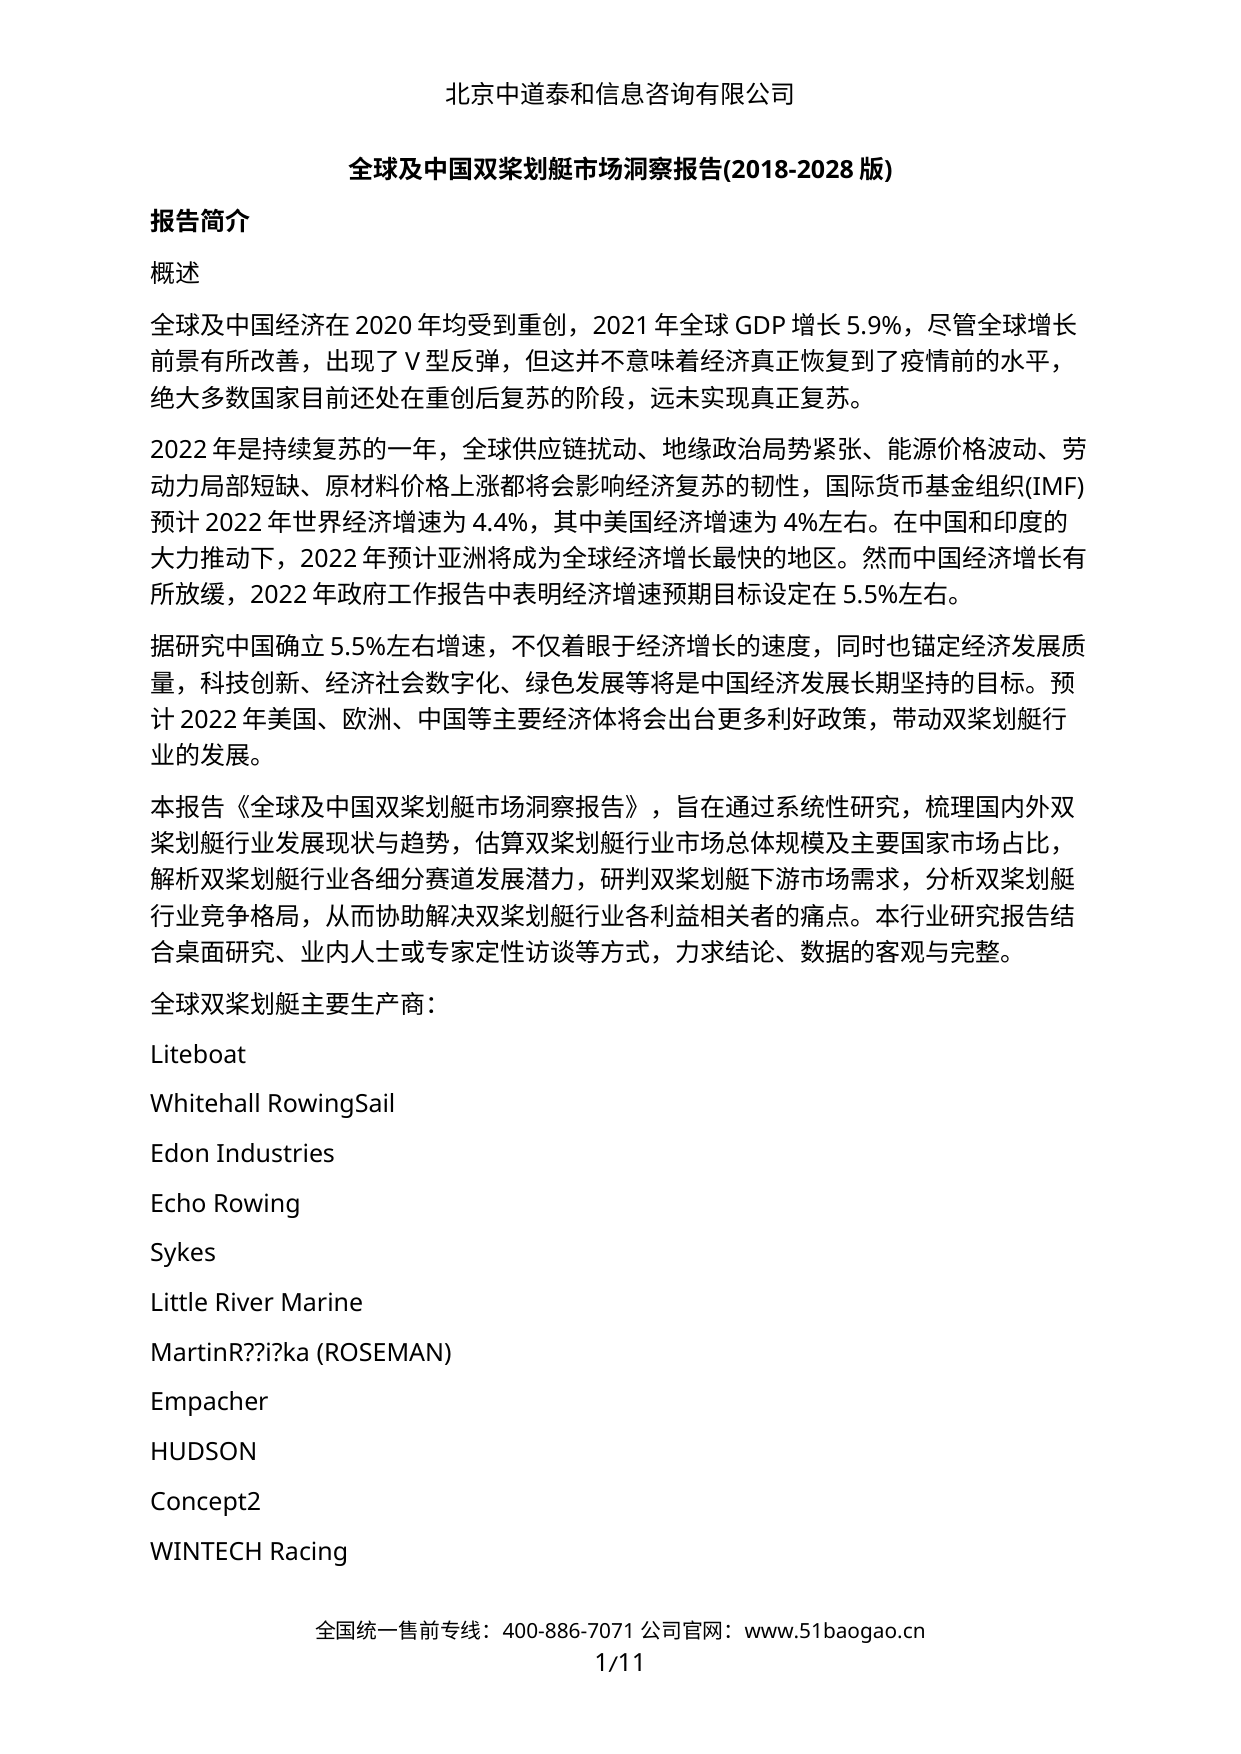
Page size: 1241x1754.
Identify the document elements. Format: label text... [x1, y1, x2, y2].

text Sykes [150, 1235, 1090, 1269]
text HUDSON [150, 1434, 1090, 1468]
text Liteboat [150, 1036, 1090, 1070]
text 2022年是持续复苏的一年，全球供应链扰动、地缘政治局势紧张、能源价格波动、劳动力局部短缺、原材料价格上涨都将会影响经济复苏的韧性，国际货币基金组织(IMF)预计2022年世界经济增速为4.4%，其中美国经济增速为4%左右。在中国和印度的大力推动下，2022年预计亚洲将成为全球经济增长最快的地区。然而中国经济增长有所放缓，2022年政府工作报告中表明经济增速预期目标设定在5.5%左右。 [150, 430, 1090, 611]
text 全球及中国经济在2020年均受到重创，2021年全球GDP增长5.9%，尽管全球增长前景有所改善，出现了V型反弹，但这并不意味着经济真正恢复到了疫情前的水平，绝大多数国家目前还处在重创后复苏的阶段，远未实现真正复苏。 [150, 306, 1090, 414]
text Concept2 [150, 1483, 1090, 1517]
text 据研究中国确立5.5%左右增速，不仅着眼于经济增长的速度，同时也锚定经济发展质量，科技创新、经济社会数字化、绿色发展等将是中国经济发展长期坚持的目标。预计2022年美国、欧洲、中国等主要经济体将会出台更多利好政策，带动双桨划艇行业的发展。 [150, 627, 1090, 772]
text Whitehall RowingSail [150, 1086, 1090, 1120]
text Empacher [150, 1384, 1090, 1418]
text 概述 [150, 254, 1090, 290]
text 本报告《全球及中国双桨划艇市场洞察报告》，旨在通过系统性研究，梳理国内外双桨划艇行业发展现状与趋势，估算双桨划艇行业市场总体规模及主要国家市场占比，解析双桨划艇行业各细分赛道发展潜力，研判双桨划艇下游市场需求，分析双桨划艇行业竞争格局，从而协助解决双桨划艇行业各利益相关者的痛点。本行业研究报告结合桌面研究、业内人士或专家定性访谈等方式，力求结论、数据的客观与完整。 [150, 787, 1090, 969]
text 全球双桨划艇主要生产商： [150, 984, 1090, 1021]
text Edon Industries [150, 1136, 1090, 1170]
text Echo Rowing [150, 1185, 1090, 1219]
text WINTECH Racing [150, 1533, 1090, 1567]
text MartinR??i?ka (ROSEMAN) [150, 1334, 1090, 1368]
text 报告简介 [150, 202, 1090, 238]
text Little River Marine [150, 1285, 1090, 1319]
text 全球及中国双桨划艇市场洞察报告(2018-2028版) [150, 150, 1090, 186]
